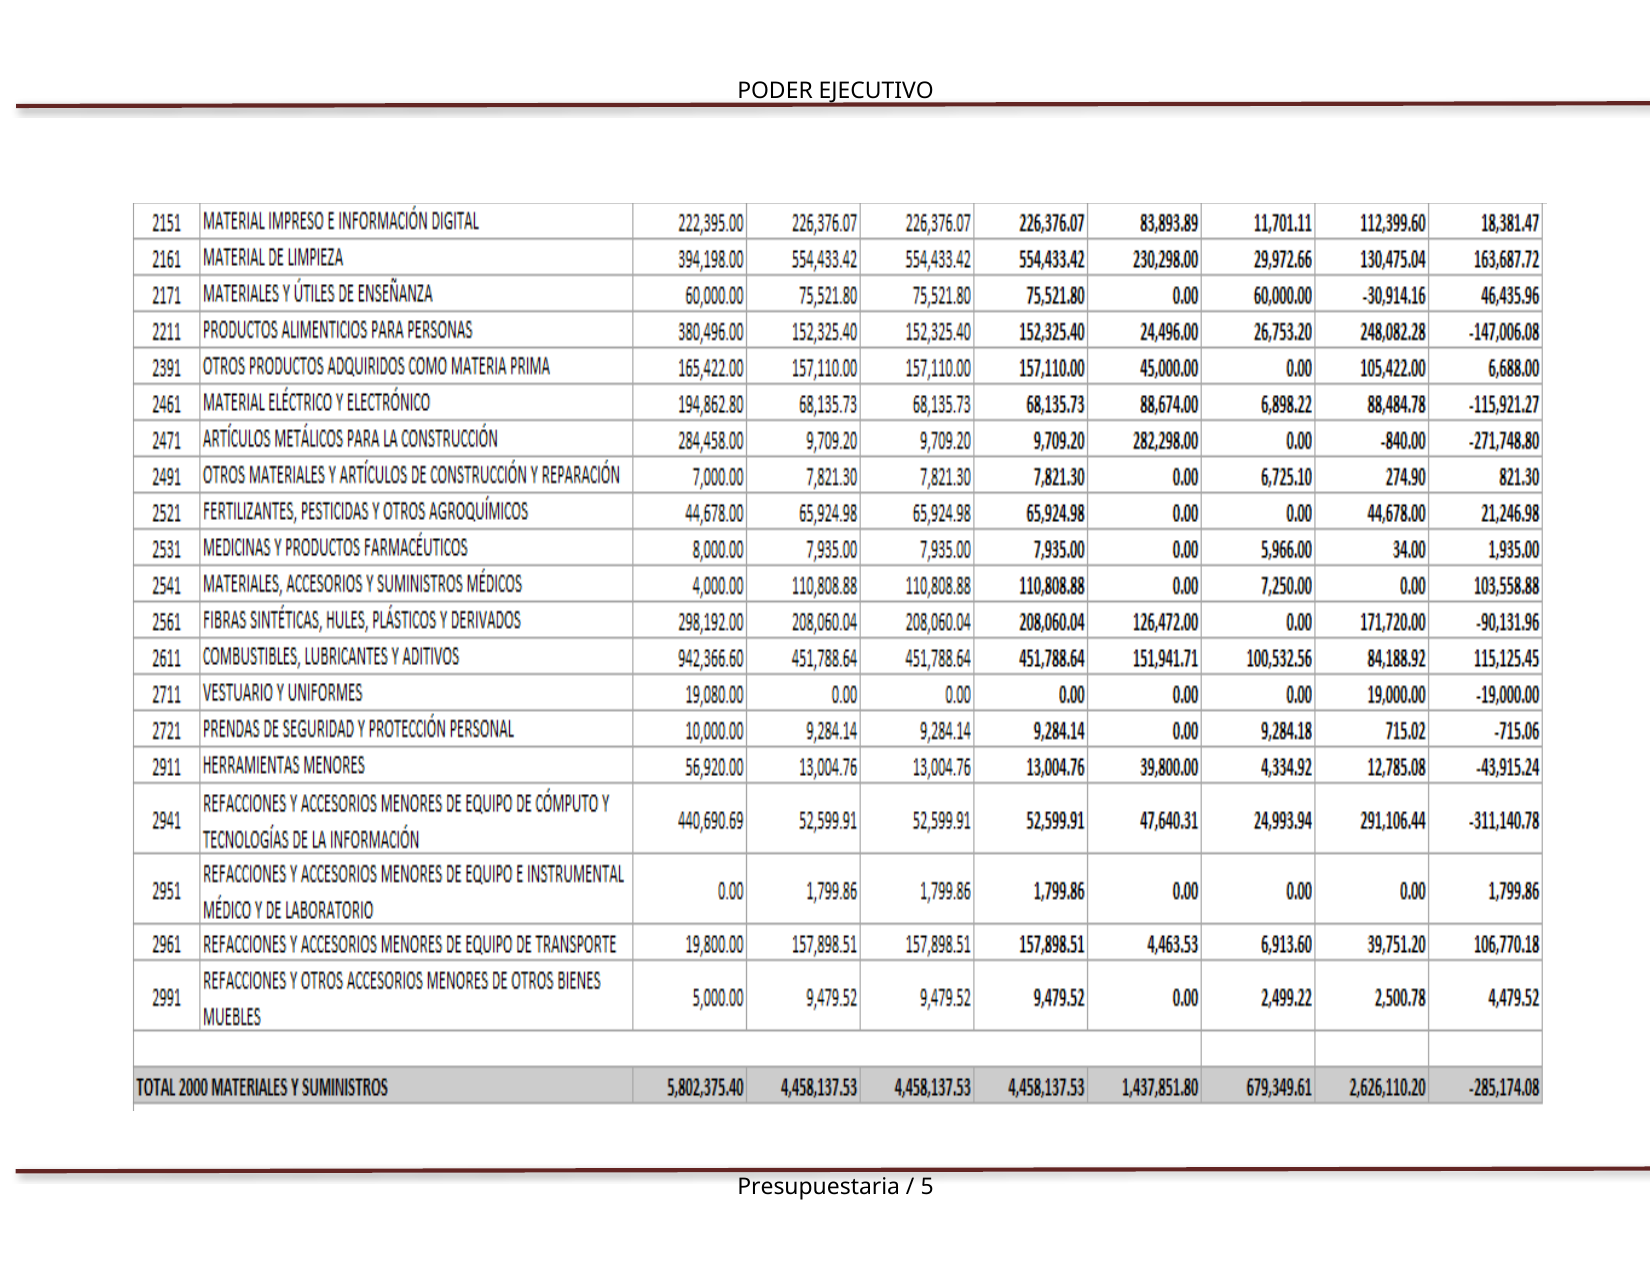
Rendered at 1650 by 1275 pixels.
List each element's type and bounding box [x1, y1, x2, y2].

picture [132, 203, 1547, 1111]
